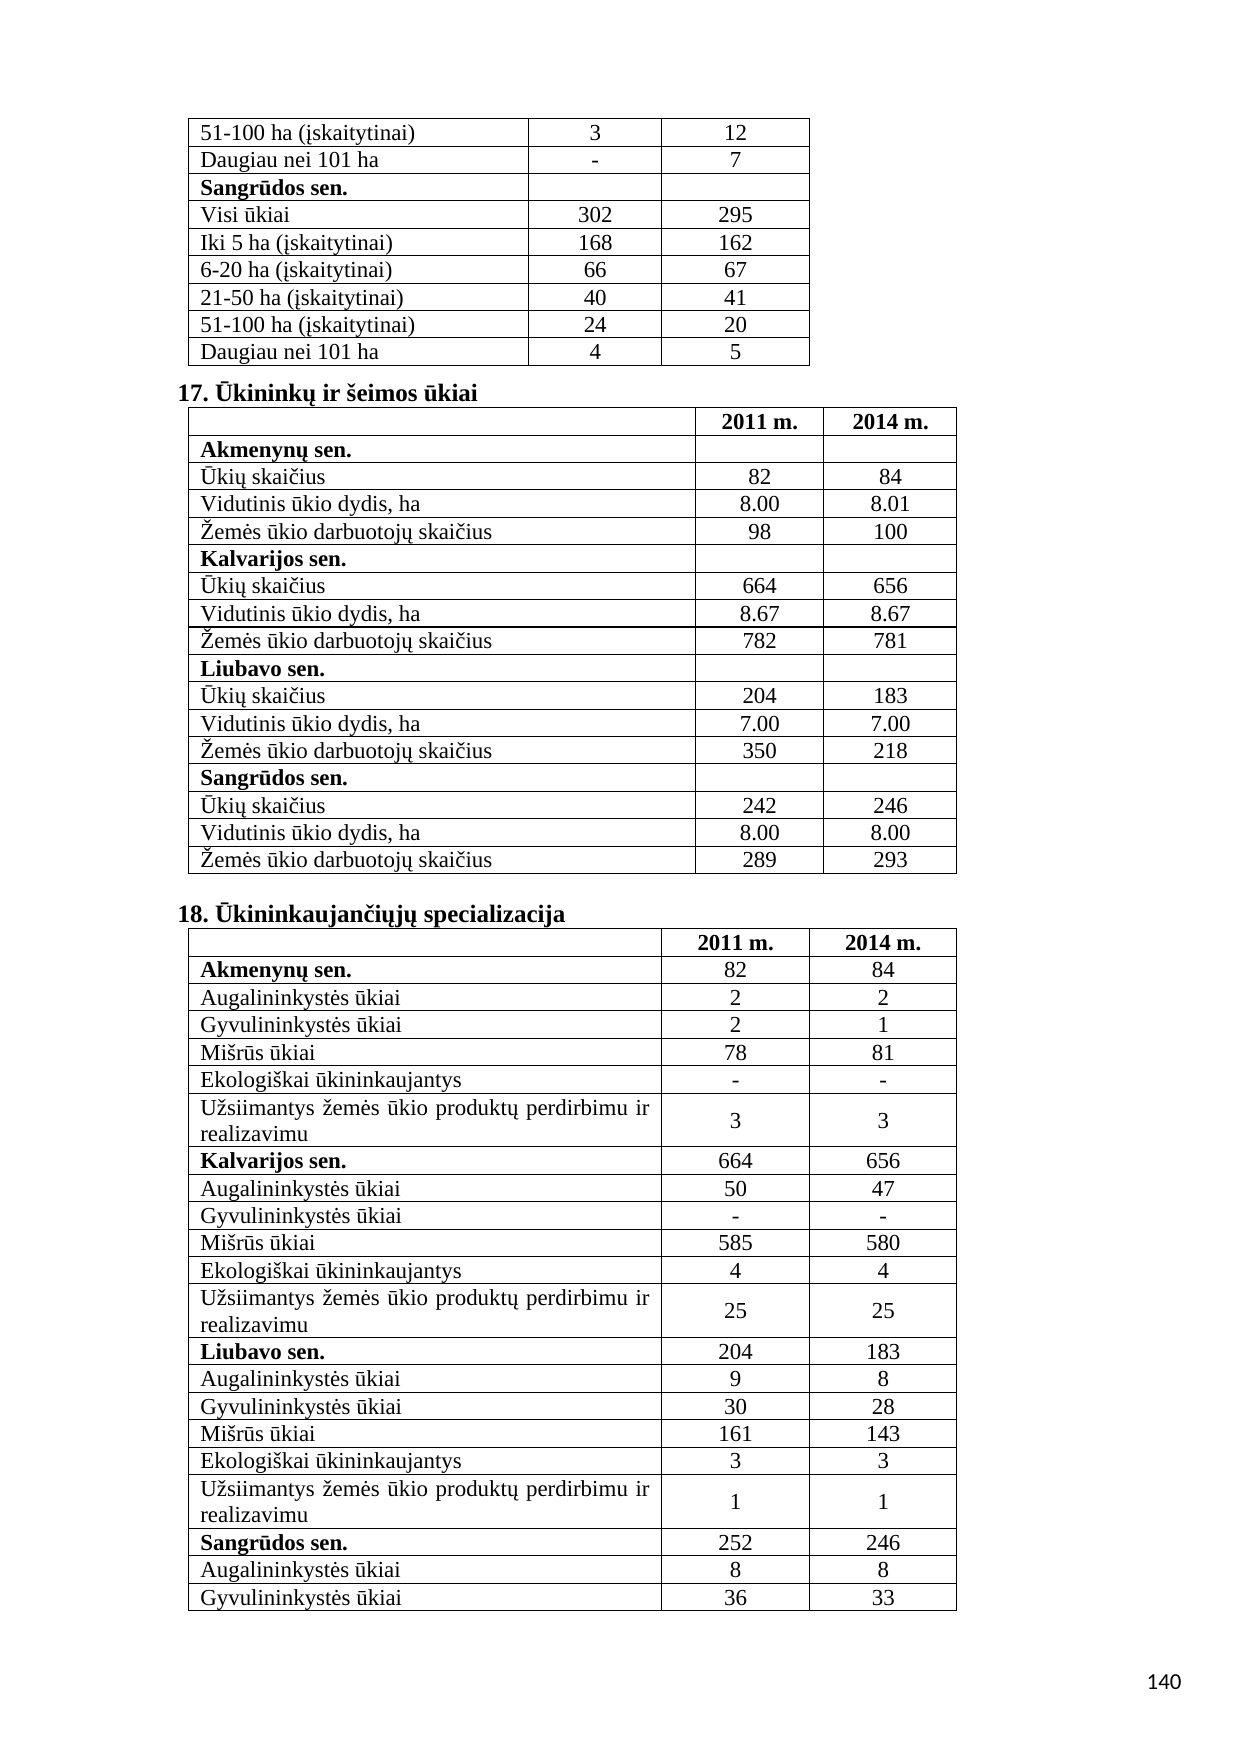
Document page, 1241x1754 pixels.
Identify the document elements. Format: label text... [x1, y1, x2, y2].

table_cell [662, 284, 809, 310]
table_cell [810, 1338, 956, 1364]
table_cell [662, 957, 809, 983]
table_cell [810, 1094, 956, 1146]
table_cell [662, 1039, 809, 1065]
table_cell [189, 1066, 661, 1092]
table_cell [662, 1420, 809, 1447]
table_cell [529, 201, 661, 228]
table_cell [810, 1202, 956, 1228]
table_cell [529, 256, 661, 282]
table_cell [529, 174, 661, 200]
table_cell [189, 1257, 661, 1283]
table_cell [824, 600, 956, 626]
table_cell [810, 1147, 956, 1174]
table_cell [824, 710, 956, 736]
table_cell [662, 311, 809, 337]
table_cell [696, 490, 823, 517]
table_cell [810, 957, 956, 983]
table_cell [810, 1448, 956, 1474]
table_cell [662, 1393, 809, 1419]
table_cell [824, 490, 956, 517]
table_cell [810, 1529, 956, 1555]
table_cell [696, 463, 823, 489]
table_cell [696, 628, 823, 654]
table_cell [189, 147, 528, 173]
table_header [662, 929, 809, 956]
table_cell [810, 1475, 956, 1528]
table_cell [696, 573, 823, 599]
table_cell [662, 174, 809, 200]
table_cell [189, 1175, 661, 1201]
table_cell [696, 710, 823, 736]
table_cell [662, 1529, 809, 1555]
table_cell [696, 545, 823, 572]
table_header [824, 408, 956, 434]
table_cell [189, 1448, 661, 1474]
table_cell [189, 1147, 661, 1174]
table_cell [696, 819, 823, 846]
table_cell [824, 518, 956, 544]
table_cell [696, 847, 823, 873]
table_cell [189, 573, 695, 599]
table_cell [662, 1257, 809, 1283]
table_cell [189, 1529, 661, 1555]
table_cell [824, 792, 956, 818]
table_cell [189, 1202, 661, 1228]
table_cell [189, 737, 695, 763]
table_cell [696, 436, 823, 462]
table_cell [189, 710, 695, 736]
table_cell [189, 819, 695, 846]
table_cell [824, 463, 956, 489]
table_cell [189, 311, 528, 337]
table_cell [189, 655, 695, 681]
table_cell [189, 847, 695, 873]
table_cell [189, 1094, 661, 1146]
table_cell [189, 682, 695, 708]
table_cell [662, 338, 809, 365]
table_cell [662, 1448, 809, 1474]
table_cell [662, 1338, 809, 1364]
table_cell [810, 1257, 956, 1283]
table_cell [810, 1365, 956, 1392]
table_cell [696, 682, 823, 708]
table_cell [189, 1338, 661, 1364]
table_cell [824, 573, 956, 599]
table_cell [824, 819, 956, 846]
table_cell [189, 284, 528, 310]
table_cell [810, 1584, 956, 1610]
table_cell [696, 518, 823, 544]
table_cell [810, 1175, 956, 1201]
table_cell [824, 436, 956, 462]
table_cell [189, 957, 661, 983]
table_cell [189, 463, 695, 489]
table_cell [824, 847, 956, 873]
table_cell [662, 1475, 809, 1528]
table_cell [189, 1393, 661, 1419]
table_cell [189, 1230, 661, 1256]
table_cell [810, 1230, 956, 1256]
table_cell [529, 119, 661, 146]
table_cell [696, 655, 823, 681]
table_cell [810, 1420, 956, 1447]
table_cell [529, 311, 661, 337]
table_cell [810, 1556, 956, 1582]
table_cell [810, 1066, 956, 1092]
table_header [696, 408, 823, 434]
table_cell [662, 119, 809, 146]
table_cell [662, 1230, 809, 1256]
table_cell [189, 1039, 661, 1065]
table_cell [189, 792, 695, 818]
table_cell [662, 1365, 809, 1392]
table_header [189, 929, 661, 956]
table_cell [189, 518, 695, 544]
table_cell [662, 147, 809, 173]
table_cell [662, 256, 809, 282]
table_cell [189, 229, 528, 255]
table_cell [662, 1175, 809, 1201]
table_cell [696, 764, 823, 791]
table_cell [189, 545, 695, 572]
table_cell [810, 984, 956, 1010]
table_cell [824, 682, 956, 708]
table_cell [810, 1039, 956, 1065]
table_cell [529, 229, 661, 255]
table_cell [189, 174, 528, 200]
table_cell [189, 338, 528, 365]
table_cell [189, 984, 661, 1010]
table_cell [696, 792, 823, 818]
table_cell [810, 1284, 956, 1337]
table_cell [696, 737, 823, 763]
text 18. Ūkininkaujančiųjų specializacija [177, 899, 1181, 928]
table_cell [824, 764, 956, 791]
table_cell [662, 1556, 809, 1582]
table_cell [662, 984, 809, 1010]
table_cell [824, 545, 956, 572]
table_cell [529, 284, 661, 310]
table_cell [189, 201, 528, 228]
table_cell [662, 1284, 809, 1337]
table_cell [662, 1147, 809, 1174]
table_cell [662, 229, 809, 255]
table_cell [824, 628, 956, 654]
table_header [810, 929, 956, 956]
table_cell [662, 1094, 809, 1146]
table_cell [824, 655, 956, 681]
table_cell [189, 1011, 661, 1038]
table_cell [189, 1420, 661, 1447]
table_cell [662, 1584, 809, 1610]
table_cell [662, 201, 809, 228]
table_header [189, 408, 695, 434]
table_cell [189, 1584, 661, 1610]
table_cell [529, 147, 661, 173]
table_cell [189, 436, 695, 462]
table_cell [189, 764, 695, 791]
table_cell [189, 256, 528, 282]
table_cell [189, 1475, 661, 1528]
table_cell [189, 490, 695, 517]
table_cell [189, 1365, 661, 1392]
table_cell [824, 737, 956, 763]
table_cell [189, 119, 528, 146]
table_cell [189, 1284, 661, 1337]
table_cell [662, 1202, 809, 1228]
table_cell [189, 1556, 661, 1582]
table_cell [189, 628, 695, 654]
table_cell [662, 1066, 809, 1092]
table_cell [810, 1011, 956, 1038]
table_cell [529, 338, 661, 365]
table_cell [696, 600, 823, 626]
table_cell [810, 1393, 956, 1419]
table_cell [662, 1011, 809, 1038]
text 17. Ūkininkų ir šeimos ūkiai [177, 378, 1181, 407]
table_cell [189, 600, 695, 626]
